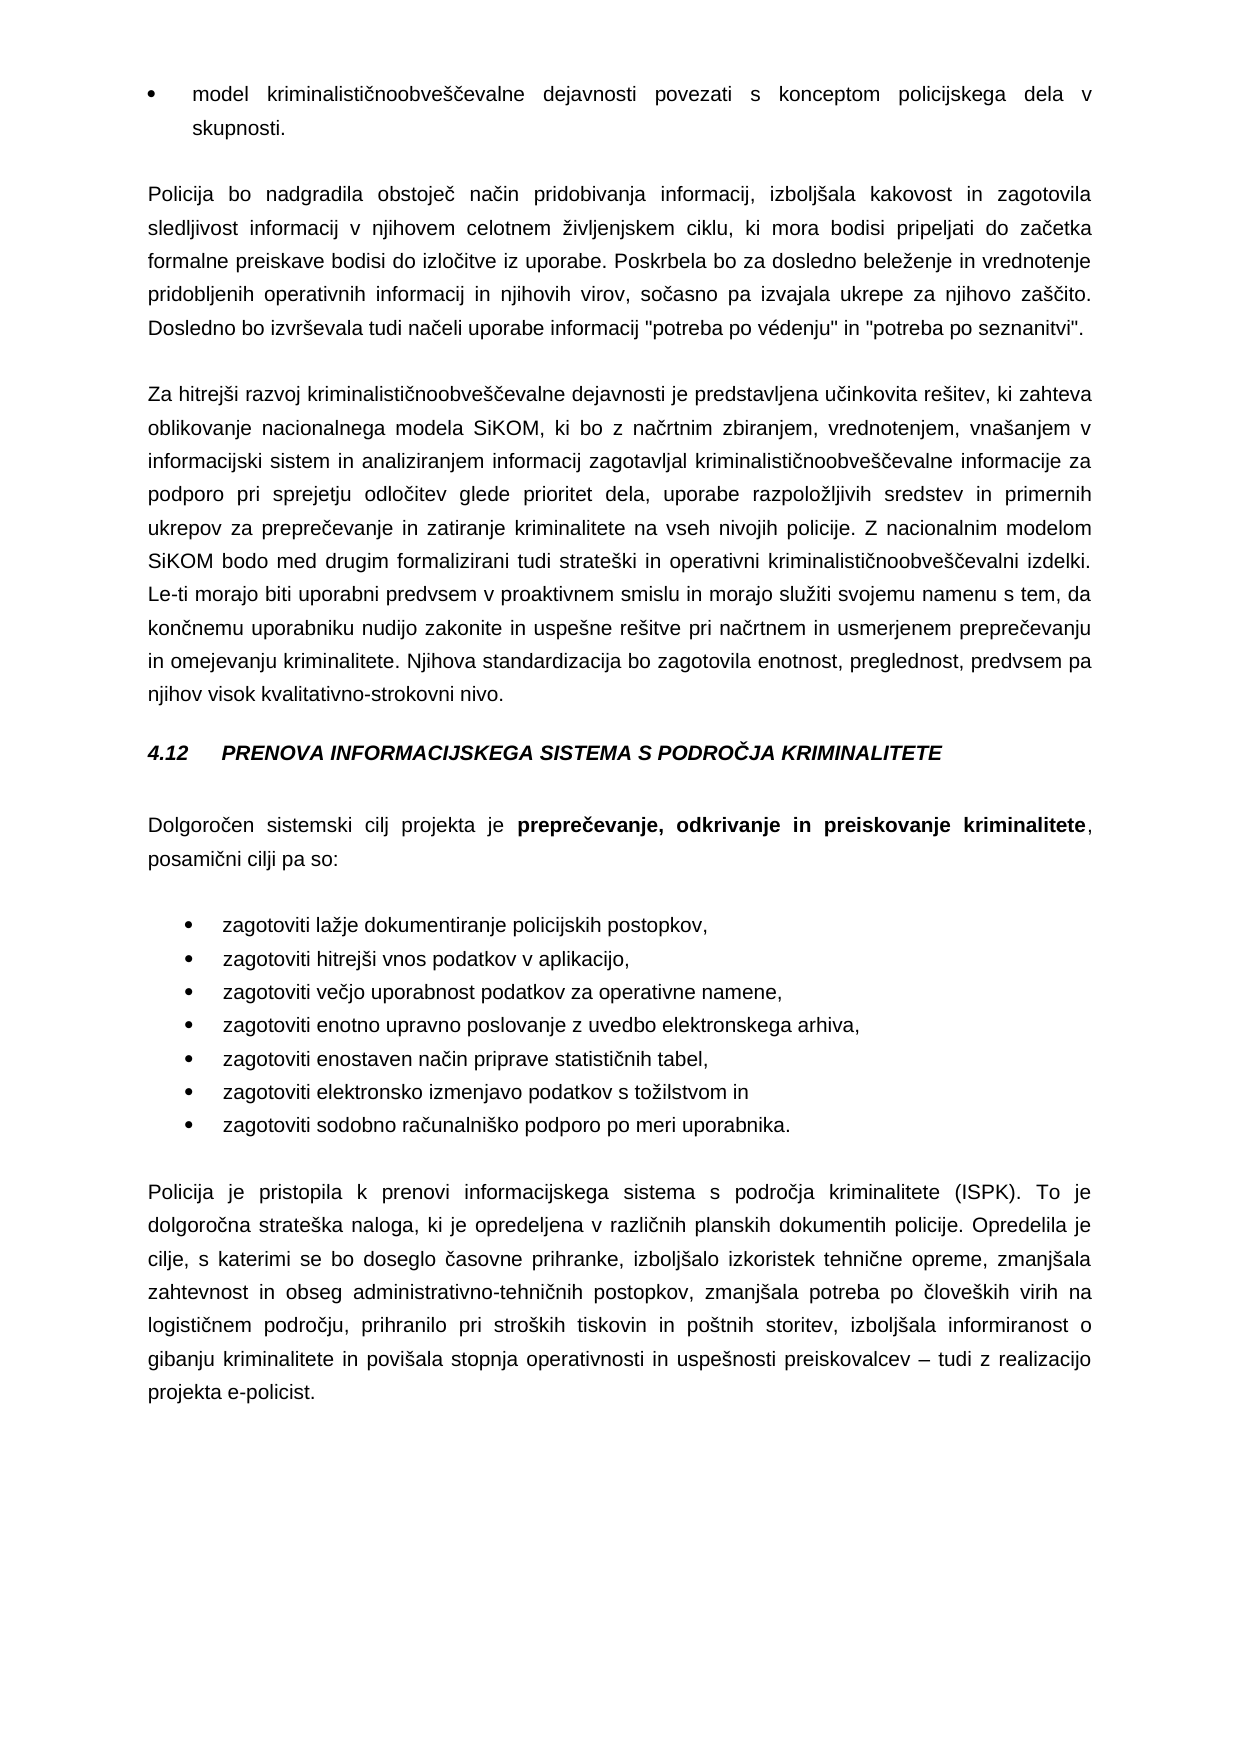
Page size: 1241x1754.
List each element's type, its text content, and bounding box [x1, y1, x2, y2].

list zagotoviti sodobno računalniško podporo po meri uporabnika. [185, 1106, 1093, 1139]
list zagotoviti lažje dokumentiranje policijskih postopkov, [185, 906, 1093, 939]
text Policija bo nadgradila obstoječ način pridobivanja informacij, izboljšala kakovost in zagotovila sledljivost informacij v njihovem celotnem življenjskem ciklu, ki mora bodisi pripeljati do začetka formalne preiskave bodisi do izločitve iz uporabe. Poskrbela bo za dosledno beleženje in vrednotenje pridobljenih operativnih informacij in njihovih virov, sočasno pa izvajala ukrepe za njihovo zaščito. Dosledno bo izvrševala tudi načeli uporabe informacij "potreba po védenju" in "potreba po seznanitvi". [148, 175, 1093, 342]
list zagotoviti večjo uporabnost podatkov za operativne namene, [185, 973, 1093, 1006]
list zagotoviti enostaven način priprave statističnih tabel, [185, 1039, 1093, 1073]
subtitle 4.12 PRENOVA INFORMACIJSKEGA SISTEMA S PODROČJA KRIMINALITETE [148, 733, 1093, 767]
list model kriminalističnoobveščevalne dejavnosti povezati s konceptom policijskega dela v skupnosti. [148, 75, 1093, 142]
list zagotoviti enotno upravno poslovanje z uvedbo elektronskega arhiva, [185, 1006, 1093, 1039]
text Policija je pristopila k prenovi informacijskega sistema s področja kriminalitete (ISPK). To je dolgoročna strateška naloga, ki je opredeljena v različnih planskih dokumentih policije. Opredelila je cilje, s katerimi se bo doseglo časovne prihranke, izboljšalo izkoristek tehnične opreme, zmanjšala zahtevnost in obseg administrativno-tehničnih postopkov, zmanjšala potreba po človeških virih na logističnem področju, prihranilo pri stroških tiskovin in poštnih storitev, izboljšala informiranost o gibanju kriminalitete in povišala stopnja operativnosti in uspešnosti preiskovalcev – tudi z realizacijo projekta e-policist. [148, 1173, 1093, 1406]
text Za hitrejši razvoj kriminalističnoobveščevalne dejavnosti je predstavljena učinkovita rešitev, ki zahteva oblikovanje nacionalnega modela SiKOM, ki bo z načrtnim zbiranjem, vrednotenjem, vnašanjem v informacijski sistem in analiziranjem informacij zagotavljal kriminalističnoobveščevalne informacije za podporo pri sprejetju odločitev glede prioritet dela, uporabe razpoložljivih sredstev in primernih ukrepov za preprečevanje in zatiranje kriminalitete na vseh nivojih policije. Z nacionalnim modelom SiKOM bodo med drugim formalizirani tudi strateški in operativni kriminalističnoobveščevalni izdelki. Le-ti morajo biti uporabni predvsem v proaktivnem smislu in morajo služiti svojemu namenu s tem, da končnemu uporabniku nudijo zakonite in uspešne rešitve pri načrtnem in usmerjenem preprečevanju in omejevanju kriminalitete. Njihova standardizacija bo zagotovila enotnost, preglednost, predvsem pa njihov visok kvalitativno-strokovni nivo. [148, 375, 1093, 708]
text Dolgoročen sistemski cilj projekta je preprečevanje, odkrivanje in preiskovanje kriminalitete, posamični cilji pa so: [148, 806, 1093, 873]
list zagotoviti hitrejši vnos podatkov v aplikacijo, [185, 939, 1093, 973]
list zagotoviti elektronsko izmenjavo podatkov s tožilstvom in [185, 1073, 1093, 1106]
